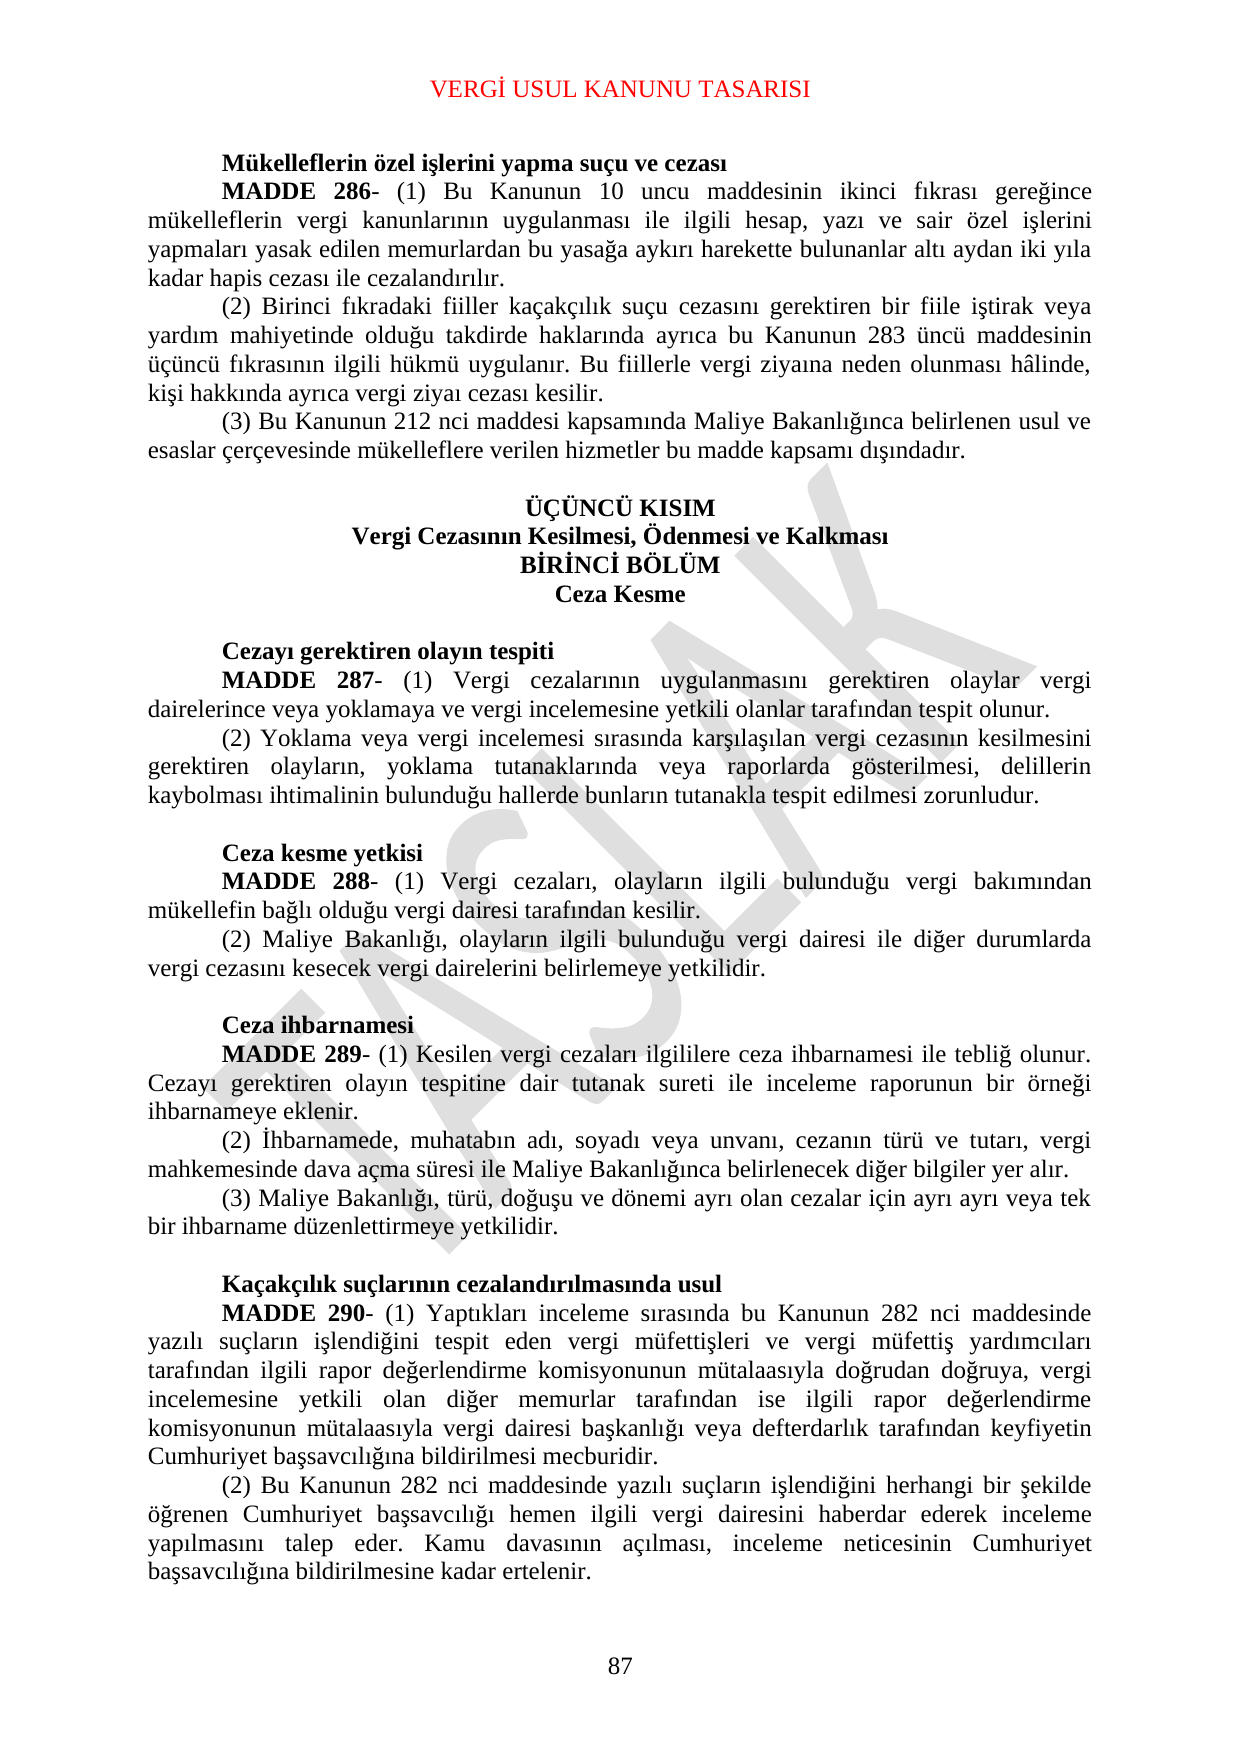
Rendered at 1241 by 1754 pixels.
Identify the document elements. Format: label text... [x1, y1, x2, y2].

text (2) Maliye Bakanlığı, olayların ilgili bulunduğu vergi dairesi ile diğer durumlarda vergi cezasını kesecek vergi dairelerini belirlemeye yetkilidir. [148, 924, 1092, 981]
text ÜÇÜNCÜ KISIM [148, 493, 1092, 521]
text (2) Birinci fıkradaki fiiller kaçakçılık suçu cezasını gerektiren bir fiile iştirak veya yardım mahiyetinde olduğu takdirde haklarında ayrıca bu Kanunun 283 üncü maddesinin üçüncü fıkrasının ilgili hükmü uygulanır. Bu fiillerle vergi ziyaına neden olunması hâlinde, kişi hakkında ayrıca vergi ziyaı cezası kesilir. [148, 291, 1092, 406]
text (2) İhbarnamede, muhatabın adı, soyadı veya unvanı, cezanın türü ve tutarı, vergi mahkemesinde dava açma süresi ile Maliye Bakanlığınca belirlenecek diğer bilgiler yer alır. [148, 1125, 1092, 1183]
text MADDE 286- (1) Bu Kanunun 10 uncu maddesinin ikinci fıkrası gereğince mükelleflerin vergi kanunlarının uygulanması ile ilgili hesap, yazı ve sair özel işlerini yapmaları yasak edilen memurlardan bu yasağa aykırı harekette bulunanlar altı aydan iki yıla kadar hapis cezası ile cezalandırılır. [148, 176, 1092, 291]
text MADDE 290- (1) Yaptıkları inceleme sırasında bu Kanunun 282 nci maddesinde yazılı suçların işlendiğini tespit eden vergi müfettişleri ve vergi müfettiş yardımcıları tarafından ilgili rapor değerlendirme komisyonunun mütalaasıyla doğrudan doğruya, vergi incelemesine yetkili olan diğer memurlar tarafından ise ilgili rapor değerlendirme komisyonunun mütalaasıyla vergi dairesi başkanlığı veya defterdarlık tarafından keyfiyetin Cumhuriyet başsavcılığına bildirilmesi mecburidir. [148, 1298, 1092, 1470]
text Ceza kesme yetkisi [148, 838, 1092, 866]
text MADDE 287- (1) Vergi cezalarının uygulanmasını gerektiren olaylar vergi dairelerince veya yoklamaya ve vergi incelemesine yetkili olanlar tarafından tespit olunur. [148, 665, 1092, 723]
text MADDE 289- (1) Kesilen vergi cezaları ilgililere ceza ihbarnamesi ile tebliğ olunur. Cezayı gerektiren olayın tespitine dair tutanak sureti ile inceleme raporunun bir örneği ihbarnameye eklenir. [148, 1039, 1092, 1125]
text (3) Bu Kanunun 212 nci maddesi kapsamında Maliye Bakanlığınca belirlenen usul ve esaslar çerçevesinde mükelleflere verilen hizmetler bu madde kapsamı dışındadır. [148, 406, 1092, 464]
text (3) Maliye Bakanlığı, türü, doğuşu ve dönemi ayrı olan cezalar için ayrı ayrı veya tek bir ihbarname düzenlettirmeye yetkilidir. [148, 1183, 1092, 1240]
text MADDE 288- (1) Vergi cezaları, olayların ilgili bulunduğu vergi bakımından mükellefin bağlı olduğu vergi dairesi tarafından kesilir. [148, 866, 1092, 924]
text BİRİNCİ BÖLÜM [148, 550, 1092, 579]
text (2) Bu Kanunun 282 nci maddesinde yazılı suçların işlendiğini herhangi bir şekilde öğrenen Cumhuriyet başsavcılığı hemen ilgili vergi dairesini haberdar ederek inceleme yapılmasını talep eder. Kamu davasının açılması, inceleme neticesinin Cumhuriyet başsavcılığına bildirilmesine kadar ertelenir. [148, 1470, 1092, 1585]
text (2) Yoklama veya vergi incelemesi sırasında karşılaşılan vergi cezasının kesilmesini gerektiren olayların, yoklama tutanaklarında veya raporlarda gösterilmesi, delillerin kaybolması ihtimalinin bulunduğu hallerde bunların tutanakla tespit edilmesi zorunludur. [148, 723, 1092, 809]
text Ceza Kesme [148, 579, 1092, 608]
text Vergi Cezasının Kesilmesi, Ödenmesi ve Kalkması [148, 521, 1092, 550]
text Mükelleflerin özel işlerini yapma suçu ve cezası [148, 148, 1092, 176]
text Ceza ihbarnamesi [148, 1010, 1092, 1039]
text Kaçakçılık suçlarının cezalandırılmasında usul [148, 1269, 1092, 1298]
text Cezayı gerektiren olayın tespiti [148, 636, 1092, 665]
